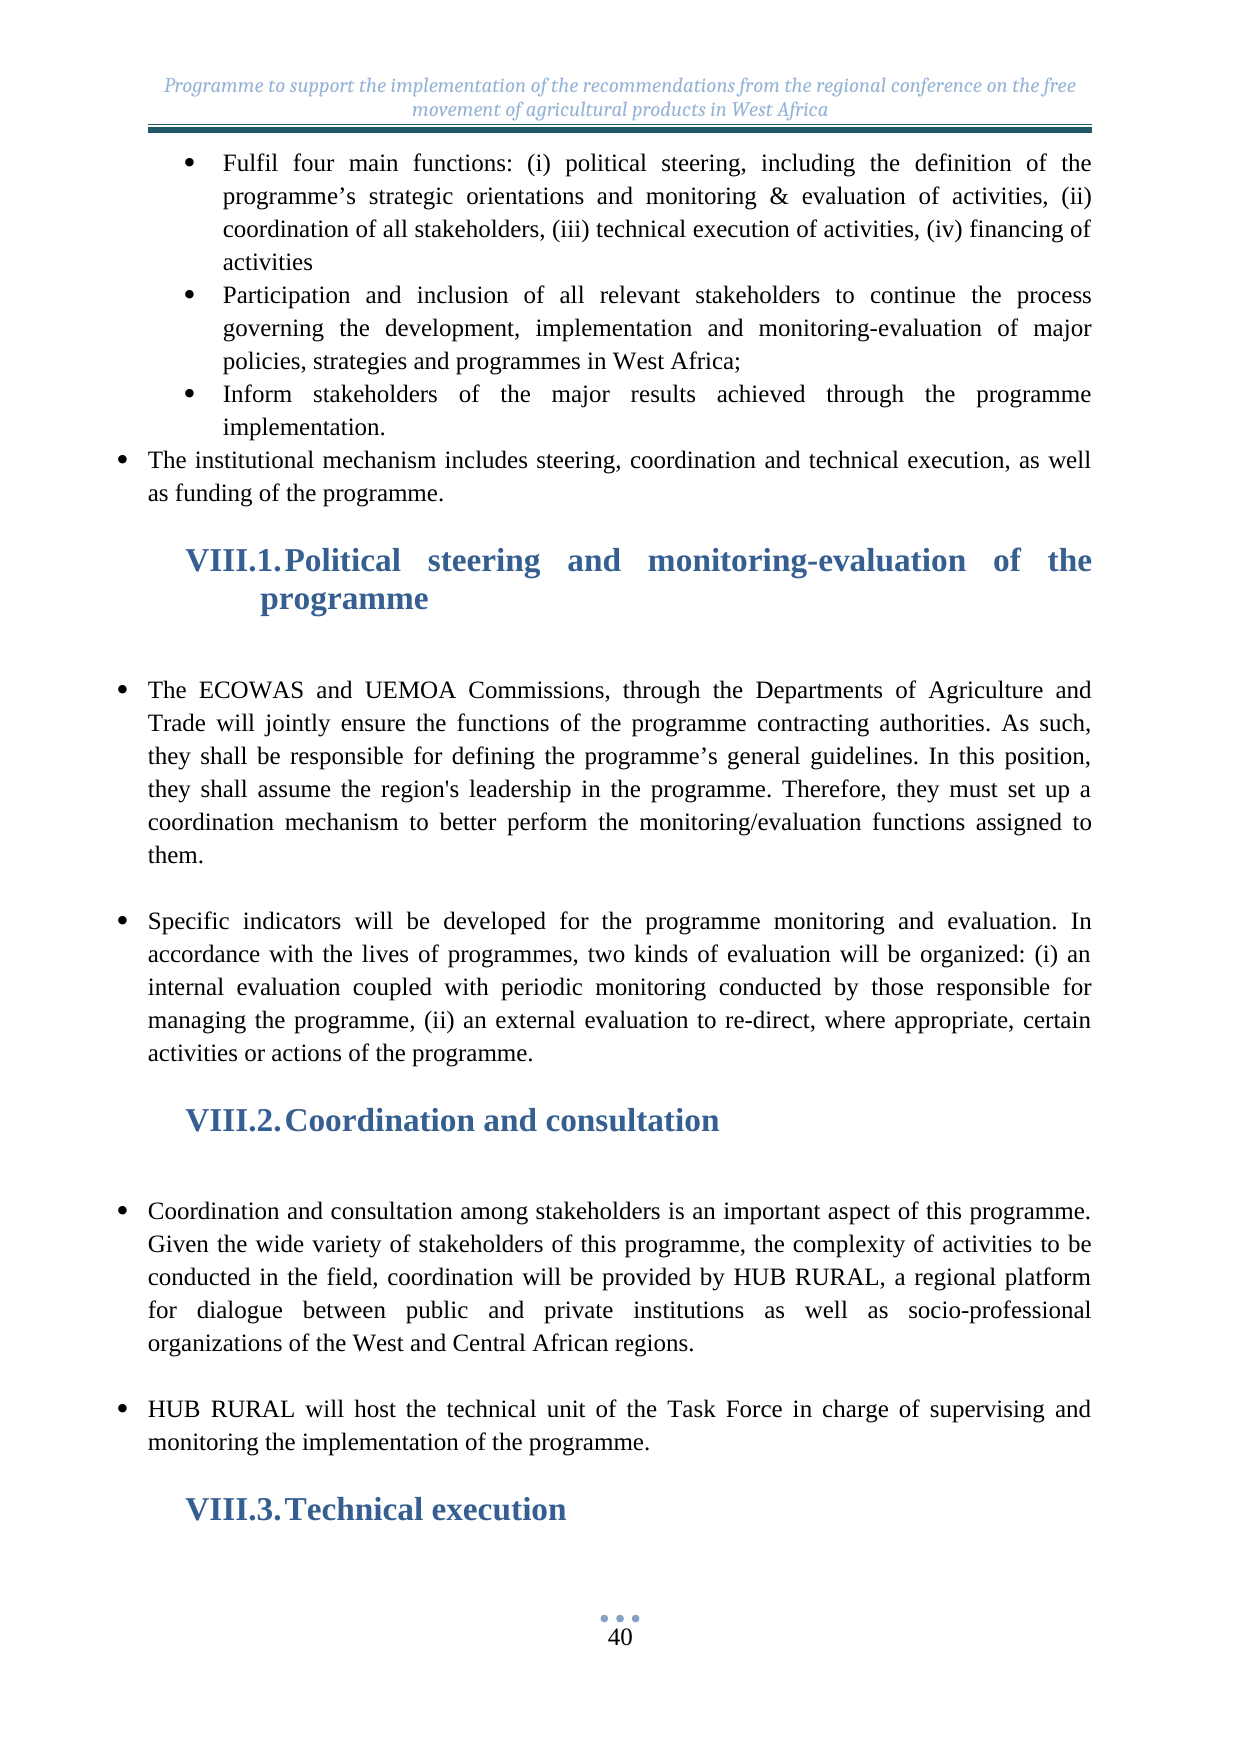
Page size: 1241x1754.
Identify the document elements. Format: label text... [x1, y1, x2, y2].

list Inform stakeholders of the major results achieved through the programme implementation. [185, 379, 1092, 441]
list The ECOWAS and UEMOA Commissions, through the Departments of Agriculture and Trade will jointly ensure the functions of the programme contracting authorities. As such, they shall be responsible for defining the programme’s general guidelines. In this position, they shall assume the region's leadership in the programme. Therefore, they must set up a coordination mechanism to better perform the monitoring/evaluation functions assigned to them. [118, 675, 1092, 868]
subtitle Political steering and monitoring-evaluation of the programme [185, 540, 1092, 617]
subtitle Technical execution [185, 1490, 1092, 1528]
subtitle Coordination and consultation [185, 1100, 1092, 1138]
list Fulfil four main functions: (i) political steering, including the definition of the programme’s strategic orientations and monitoring & evaluation of activities, (ii) coordination of all stakeholders, (iii) technical execution of activities, (iv) financing of activities [185, 148, 1092, 276]
list Participation and inclusion of all relevant stakeholders to continue the process governing the development, implementation and monitoring-evaluation of major policies, strategies and programmes in West Africa; [185, 280, 1092, 374]
list Coordination and consultation among stakeholders is an important aspect of this programme. Given the wide variety of stakeholders of this programme, the complexity of activities to be conducted in the field, coordination will be provided by HUB RURAL, a regional platform for dialogue between public and private institutions as well as socio-professional organizations of the West and Central African regions. [118, 1196, 1092, 1357]
list HUB RURAL will host the technical unit of the Task Force in charge of supervising and monitoring the implementation of the programme. [118, 1394, 1092, 1456]
list The institutional mechanism includes steering, coordination and technical execution, as well as funding of the programme. [118, 445, 1092, 507]
list Specific indicators will be developed for the programme monitoring and evaluation. In accordance with the lives of programmes, two kinds of evaluation will be organized: (i) an internal evaluation coupled with periodic monitoring conducted by those responsible for managing the programme, (ii) an external evaluation to re-direct, where appropriate, certain activities or actions of the programme. [118, 906, 1092, 1067]
